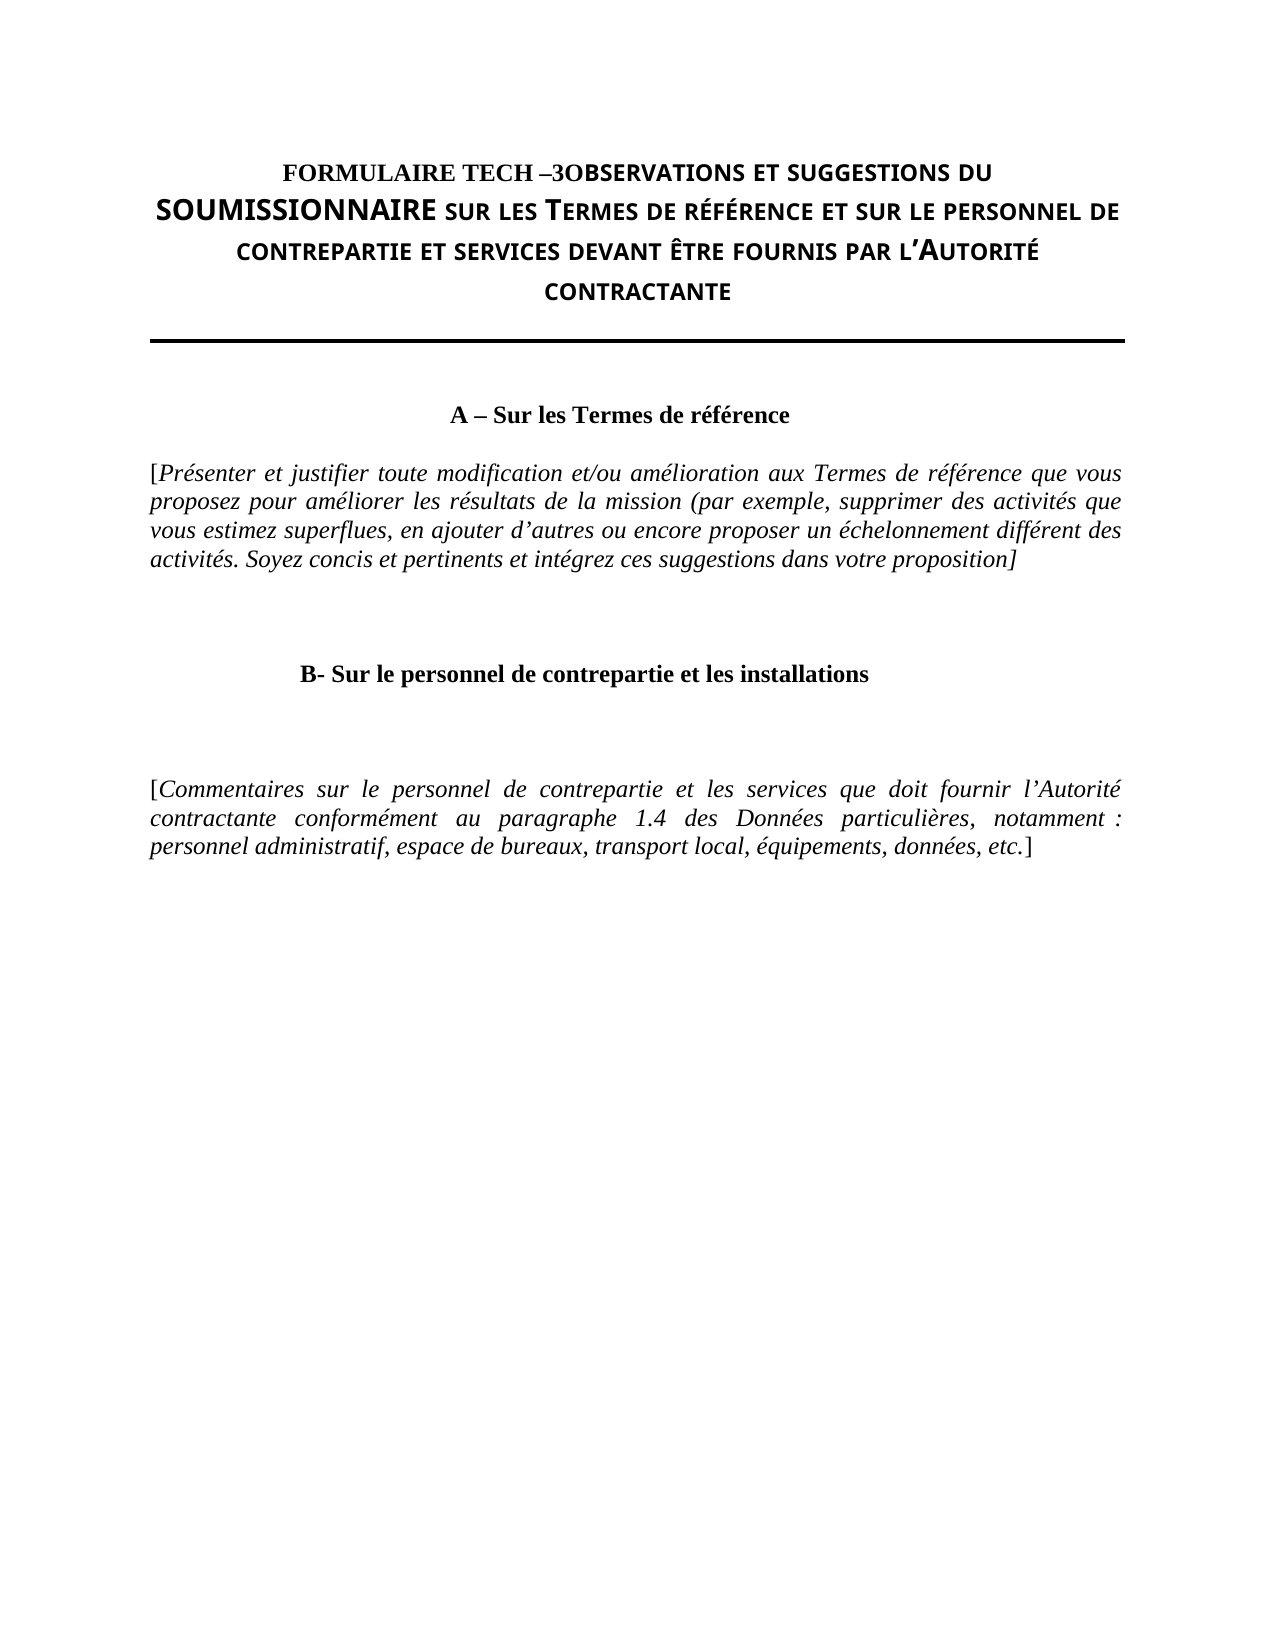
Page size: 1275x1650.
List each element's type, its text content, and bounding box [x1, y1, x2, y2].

text [Présenter et justifier toute modification et/ou amélioration aux Termes de référence que vous proposez pour améliorer les résultats de la mission (par exemple, supprimer des activités que vous estimez superflues, en ajouter d’autres ou encore proposer un échelonnement différent des activités. Soyez concis et pertinents et intégrez ces suggestions dans votre proposition] [150, 458, 1125, 573]
text A – Sur les Termes de référence [450, 400, 1125, 429]
text B- Sur le personnel de contrepartie et les installations [300, 659, 1125, 688]
text FORMULAIRE –3Observations et suggestions du SOUMISSIONNAIRE sur les Termes de référence et sur le personnel de contrepartie et services devant être fournis par l’Autorité contractante [150, 150, 1125, 309]
text [Commentaires sur le personnel de contrepartie et les services que doit fournir l’Autorité contractante conformément au paragraphe 1.4 des Données particulières, notamment : personnel administratif, espace de bureaux, transport local, équipements, données, etc.] [150, 774, 1125, 860]
